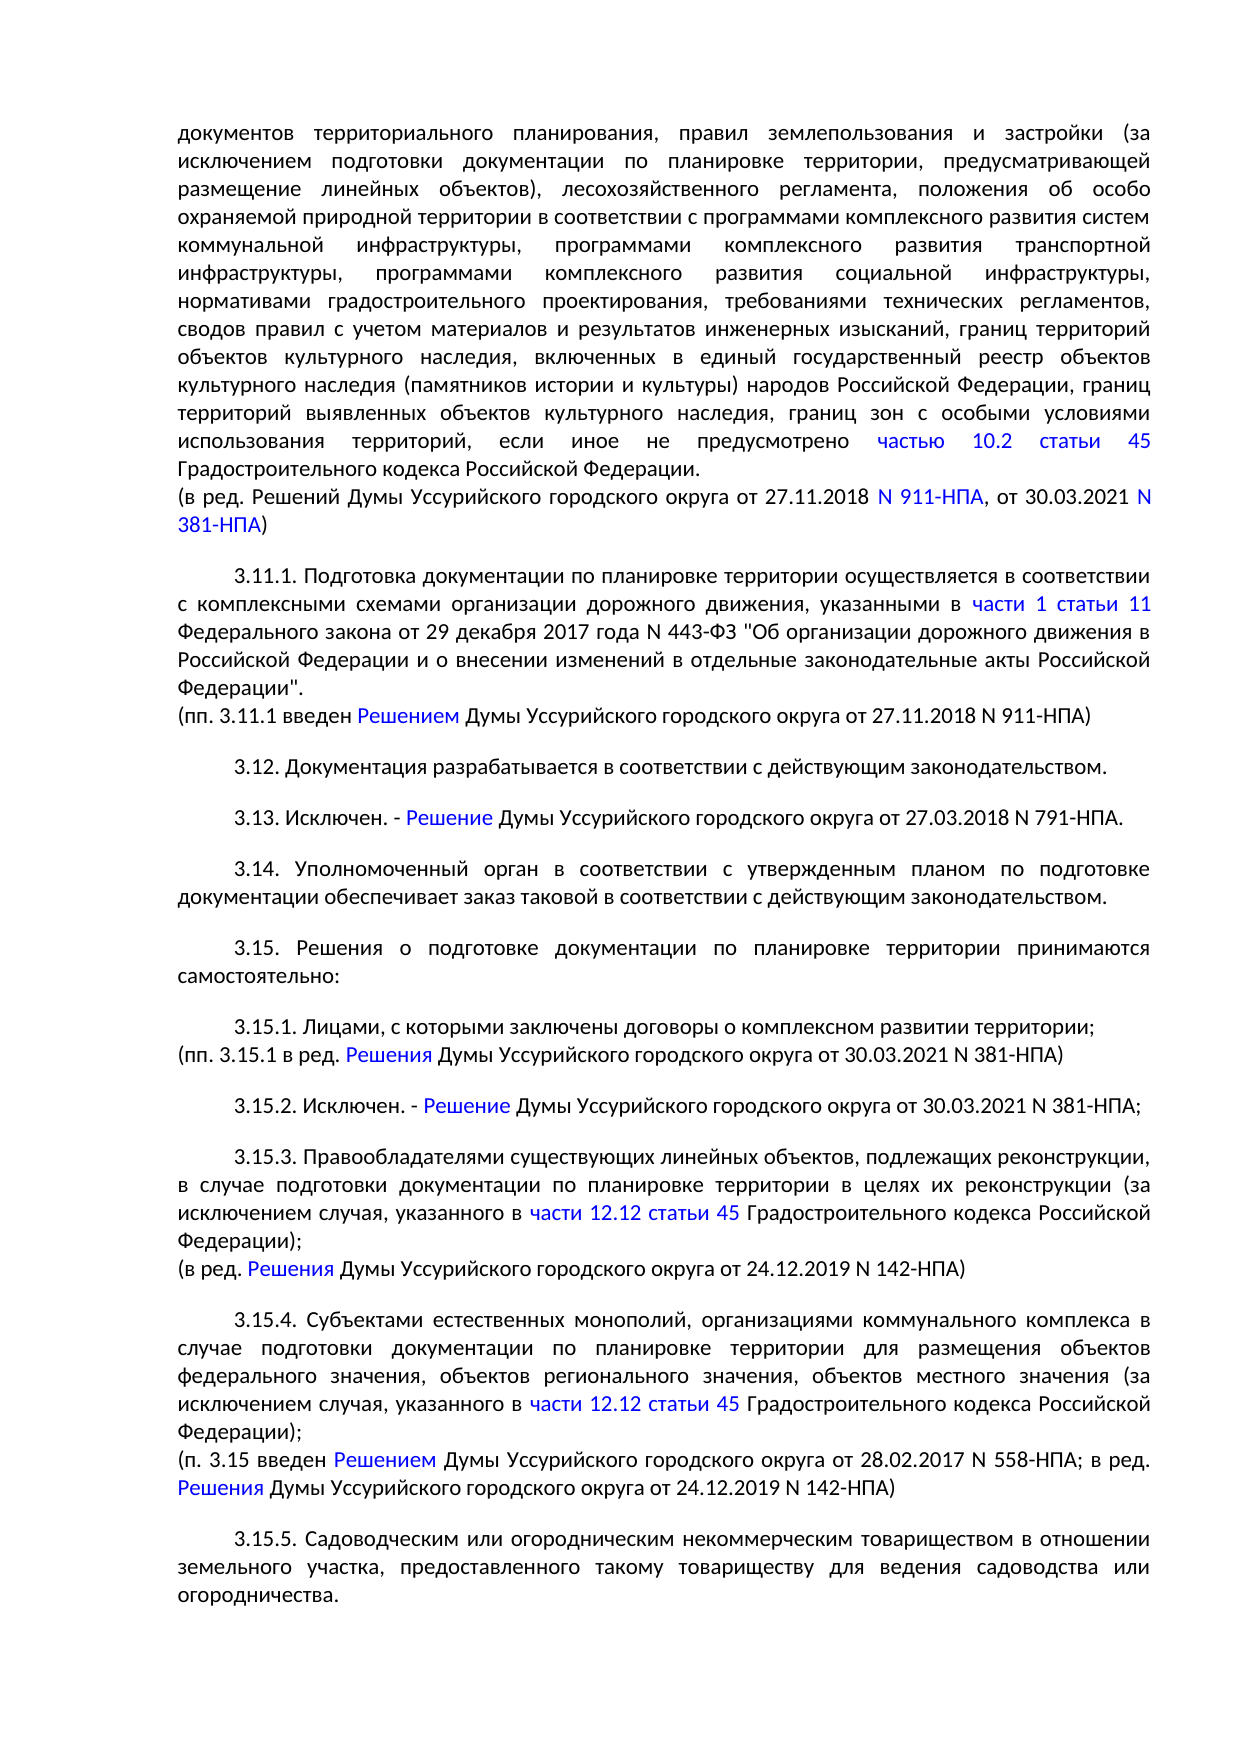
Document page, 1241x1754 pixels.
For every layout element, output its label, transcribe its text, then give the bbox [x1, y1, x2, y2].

text 3.15. Решения о подготовке документации по планировке территории принимаются самостоятельно: [177, 933, 1152, 989]
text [177, 118, 1152, 482]
text (пп. 3.11.1 введен Решением Думы Уссурийского городского округа от 27.11.2018 N 911-НПА) [177, 701, 1152, 729]
text 3.14. Уполномоченный орган в соответствии с утвержденным планом по подготовке документации обеспечивает заказ таковой в соответствии с действующим законодательством. [177, 854, 1152, 910]
text 3.11.1. Подготовка документации по планировке территории осуществляется в соответствии с комплексными схемами организации дорожного движения, указанными в части 1 статьи 11 Федерального закона от 29 декабря 2017 года N 443-ФЗ "Об организации дорожного движения в Российской Федерации и о внесении изменений в отдельные законодательные акты Российской Федерации". [177, 561, 1152, 701]
text 3.15.3. Правообладателями существующих линейных объектов, подлежащих реконструкции, в случае подготовки документации по планировке территории в целях их реконструкции (за исключением случая, указанного в части 12.12 статьи 45 Градостроительного кодекса Российской Федерации); [177, 1142, 1152, 1254]
text 3.15.2. Исключен. - Решение Думы Уссурийского городского округа от 30.03.2021 N 381-НПА; [177, 1091, 1152, 1119]
text 3.13. Исключен. - Решение Думы Уссурийского городского округа от 27.03.2018 N 791-НПА. [177, 803, 1152, 831]
text 3.15.4. Субъектами естественных монополий, организациями коммунального комплекса в случае подготовки документации по планировке территории для размещения объектов федерального значения, объектов регионального значения, объектов местного значения (за исключением случая, указанного в части 12.12 статьи 45 Градостроительного кодекса Российской Федерации); [177, 1305, 1152, 1445]
text (в ред. Решений Думы Уссурийского городского округа от 27.11.2018 N 911-НПА, от 30.03.2021 N 381-НПА) [177, 482, 1152, 538]
text 3.12. Документация разрабатывается в соответствии с действующим законодательством. [177, 752, 1152, 780]
text (пп. 3.15.1 в ред. Решения Думы Уссурийского городского округа от 30.03.2021 N 381-НПА) [177, 1040, 1152, 1068]
text (в ред. Решения Думы Уссурийского городского округа от 24.12.2019 N 142-НПА) [177, 1254, 1152, 1282]
text (п. 3.15 введен Решением Думы Уссурийского городского округа от 28.02.2017 N 558-НПА; в ред. Решения Думы Уссурийского городского округа от 24.12.2019 N 142-НПА) [177, 1445, 1152, 1501]
text 3.15.1. Лицами, с которыми заключены договоры о комплексном развитии территории; [177, 1012, 1152, 1040]
text 3.15.5. Садоводческим или огородническим некоммерческим товариществом в отношении земельного участка, предоставленного такому товариществу для ведения садоводства или огородничества. [177, 1524, 1152, 1608]
